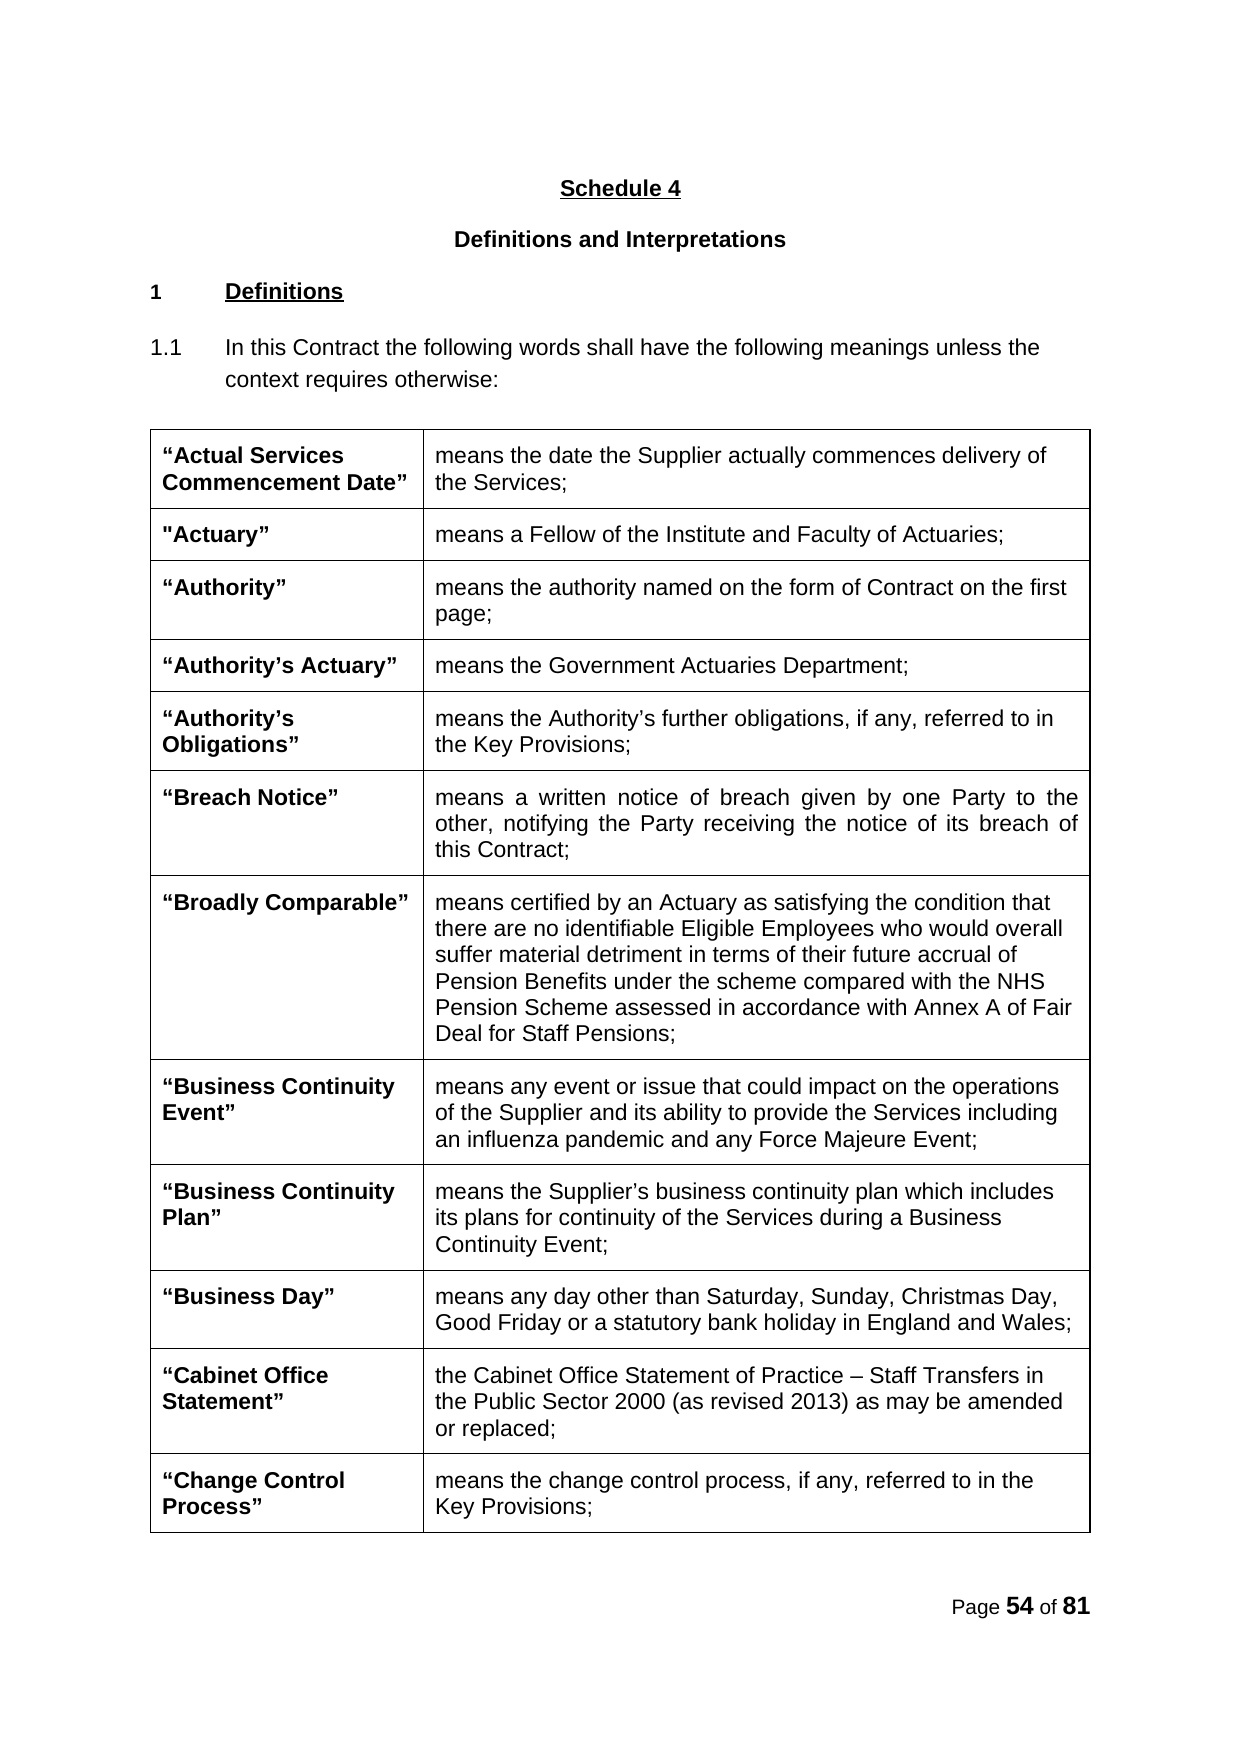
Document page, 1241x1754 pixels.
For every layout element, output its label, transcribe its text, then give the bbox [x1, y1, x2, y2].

table_cell means the Supplier’s business continuity plan which includes its plans for continuity of the Services during a Business Continuity Event; [424, 1165, 1089, 1269]
table_cell “Breach Notice” [151, 771, 423, 875]
table_cell “Business Continuity Event” [151, 1060, 423, 1164]
table_cell means any event or issue that could impact on the operations of the Supplier and its ability to provide the Services including an influenza pandemic and any Force Majeure Event; [424, 1060, 1089, 1164]
table_cell means a written notice of breach given by one Party to the other, notifying the Party receiving the notice of its breach of this Contract; [424, 771, 1089, 875]
table_cell “Authority’s Actuary” [151, 640, 423, 691]
table_cell “Authority” [151, 561, 423, 639]
table_header “Actual Services Commencement Date” [151, 430, 423, 508]
table_cell means any day other than Saturday, Sunday, Christmas Day, Good Friday or a statutory bank holiday in England and Wales; [424, 1271, 1089, 1348]
subtitle In this Contract the following words shall have the following meanings unless the context requires otherwise: [150, 334, 1090, 392]
table_cell means certified by an Actuary as satisfying the condition that there are no identifiable Eligible Employees who would overall suffer material detriment in terms of their future accrual of Pension Benefits under the scheme compared with the NHS Pension Scheme assessed in accordance with Annex A of Fair Deal for Staff Pensions; [424, 876, 1089, 1059]
table_cell “Cabinet Office Statement” [151, 1349, 423, 1453]
table_cell means a Fellow of the Institute and Faculty of Actuaries; [424, 509, 1089, 560]
table_cell “Business Day” [151, 1271, 423, 1348]
subtitle Definitions [150, 278, 1090, 304]
table_header means the date the Supplier actually commences delivery of the Services; [424, 430, 1089, 508]
table_cell “Business Continuity Plan” [151, 1165, 423, 1269]
table_cell the Cabinet Office Statement of Practice – Staff Transfers in the Public Sector 2000 (as revised 2013) as may be amended or replaced; [424, 1349, 1089, 1453]
table_cell “Change Control Process” [151, 1454, 423, 1532]
table_cell means the change control process, if any, referred to in the Key Provisions; [424, 1454, 1089, 1532]
subtitle Definitions and Interpretations [150, 226, 1090, 253]
table_cell means the authority named on the form of Contract on the first page; [424, 561, 1089, 639]
table_cell means the Authority’s further obligations, if any, referred to in the Key Provisions; [424, 692, 1089, 770]
table_cell "Actuary” [151, 509, 423, 560]
table_cell “Authority’s Obligations” [151, 692, 423, 770]
table_cell means the Government Actuaries Department; [424, 640, 1089, 691]
table_cell “Broadly Comparable” [151, 876, 423, 1059]
